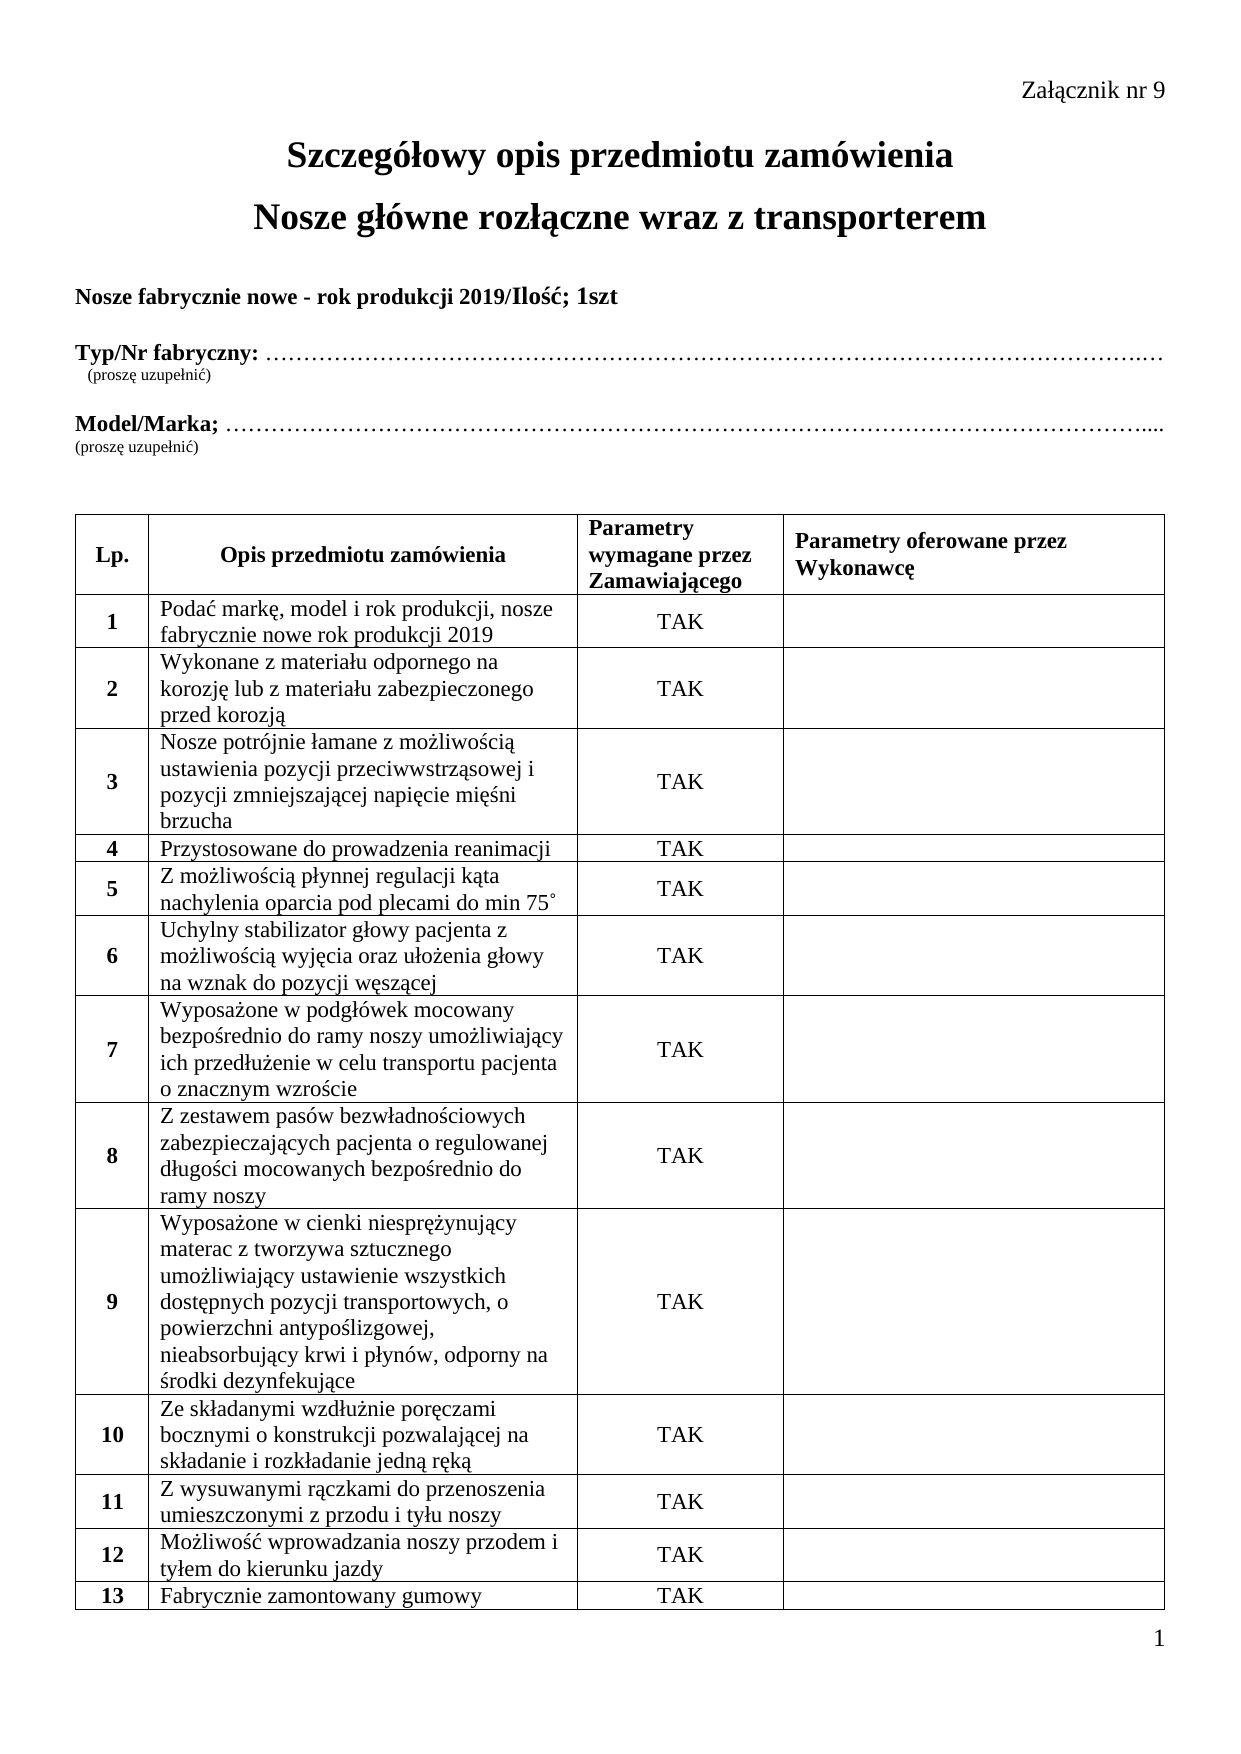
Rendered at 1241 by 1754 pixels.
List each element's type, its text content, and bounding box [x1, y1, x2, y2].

table_cell 10 [76, 1395, 148, 1474]
table_cell 11 [76, 1475, 148, 1527]
text Nosze główne rozłączne wraz z transporterem [75, 195, 1165, 238]
table_cell [784, 1475, 1164, 1527]
table_cell TAK [578, 595, 783, 647]
table_cell [784, 862, 1164, 915]
table_cell [784, 648, 1164, 727]
table_cell TAK [578, 1209, 783, 1393]
table_cell [784, 729, 1164, 834]
table_cell TAK [578, 729, 783, 834]
table_cell TAK [578, 1475, 783, 1527]
table_cell Ze składanymi wzdłużnie poręczami bocznymi o konstrukcji pozwalającej na składanie i rozkładanie jedną ręką [149, 1395, 577, 1474]
table_cell TAK [578, 1529, 783, 1581]
table_cell TAK [578, 835, 783, 861]
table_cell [149, 1582, 577, 1608]
table_cell TAK [578, 1395, 783, 1474]
table_cell Wyposażone w cienki niesprężynujący materac z tworzywa sztucznego umożliwiający ustawienie wszystkich dostępnych pozycji transportowych, o powierzchni antypoślizgowej, nieabsorbujący krwi i płynów, odporny na środki dezynfekujące [149, 1209, 577, 1393]
text Typ/Nr fabryczny: …………………………………………………………………………………………………….… [75, 338, 1165, 365]
table_cell [784, 1529, 1164, 1581]
table_cell Z wysuwanymi rączkami do przenoszenia umieszczonymi z przodu i tyłu noszy [149, 1475, 577, 1527]
table_cell 8 [76, 1103, 148, 1208]
text Szczegółowy opis przedmiotu zamówienia [75, 132, 1165, 176]
table_header Parametry wymagane przez Zamawiającego [578, 515, 783, 593]
table_cell Wykonane z materiału odpornego na korozję lub z materiału zabezpieczonego przed korozją [149, 648, 577, 727]
table_cell Z zestawem pasów bezwładnościowych zabezpieczających pacjenta o regulowanej długości mocowanych bezpośrednio do ramy noszy [149, 1103, 577, 1208]
table_cell 2 [76, 648, 148, 727]
table_cell [784, 835, 1164, 861]
table_cell Możliwość wprowadzania noszy przodem i tyłem do kierunku jazdy [149, 1529, 577, 1581]
table_cell [784, 1395, 1164, 1474]
table_cell 5 [76, 862, 148, 915]
table_cell TAK [578, 1582, 783, 1608]
table_cell Wyposażone w podgłówek mocowany bezpośrednio do ramy noszy umożliwiający ich przedłużenie w celu transportu pacjenta o znacznym wzroście [149, 996, 577, 1102]
table_cell 6 [76, 916, 148, 995]
table_cell [784, 1209, 1164, 1393]
table_cell Podać markę, model i rok produkcji, nosze fabrycznie nowe rok produkcji 2019 [149, 595, 577, 647]
text (proszę uzupełnić) [75, 365, 1165, 384]
table_cell 4 [76, 835, 148, 861]
table_cell 9 [76, 1209, 148, 1393]
table_cell [784, 1582, 1164, 1608]
table_cell Nosze potrójnie łamane z możliwością ustawienia pozycji przeciwwstrząsowej i pozycji zmniejszającej napięcie mięśni brzucha [149, 729, 577, 834]
table_header Opis przedmiotu zamówienia [149, 515, 577, 593]
table_cell Uchylny stabilizator głowy pacjenta z możliwością wyjęcia oraz ułożenia głowy na wznak do pozycji węszącej [149, 916, 577, 995]
table_cell [784, 916, 1164, 995]
table_cell TAK [578, 862, 783, 915]
text Model/Marka; ………………………………………………………………………………………………………….... [75, 410, 1165, 437]
table_cell 12 [76, 1529, 148, 1581]
table_header Parametry oferowane przez Wykonawcę [784, 515, 1164, 593]
table_cell 3 [76, 729, 148, 834]
text Nosze fabrycznie nowe - rok produkcji 2019/Ilość; 1szt [75, 281, 1165, 310]
table_cell TAK [578, 996, 783, 1102]
table_cell [784, 996, 1164, 1102]
table_cell Przystosowane do prowadzenia reanimacji [149, 835, 577, 861]
table_cell [784, 1103, 1164, 1208]
table_cell Z możliwością płynnej regulacji kąta nachylenia oparcia pod plecami do min 75˚ [149, 862, 577, 915]
table_cell [784, 595, 1164, 647]
table_header Lp. [76, 515, 148, 593]
table_cell TAK [578, 648, 783, 727]
text (proszę uzupełnić) [75, 437, 1165, 456]
text Załącznik nr 9 [75, 75, 1165, 104]
table_cell 7 [76, 996, 148, 1102]
table_cell TAK [578, 1103, 783, 1208]
table_cell 1 [76, 595, 148, 647]
table_cell 13 [76, 1582, 148, 1608]
table_cell TAK [578, 916, 783, 995]
